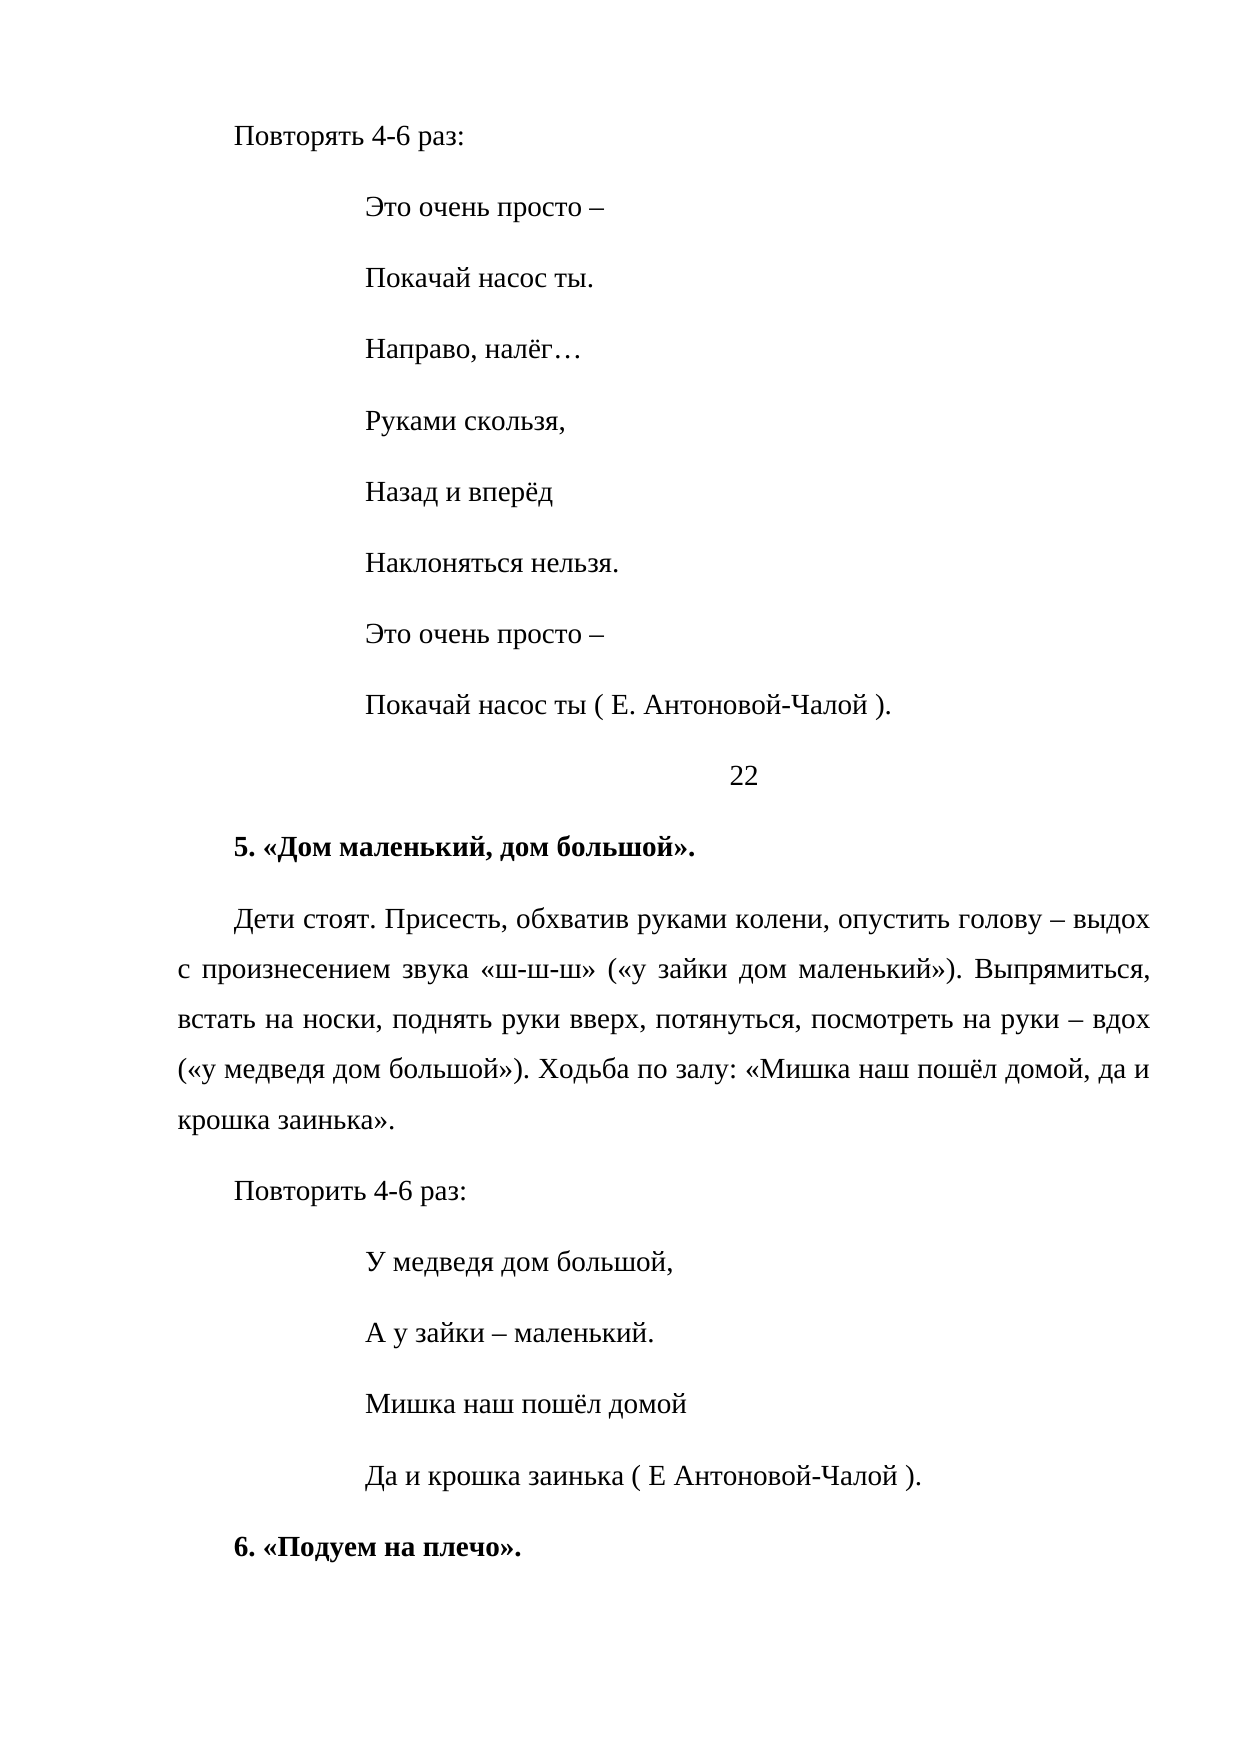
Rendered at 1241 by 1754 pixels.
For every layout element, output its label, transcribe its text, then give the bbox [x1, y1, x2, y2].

text Повторить 4-6 раз: [177, 1173, 1152, 1207]
text А у зайки – маленький. [177, 1315, 1152, 1349]
text Наклоняться нельзя. [177, 545, 1152, 578]
text 6. «Подуем на плечо». [177, 1529, 1152, 1562]
text Назад и вперёд [177, 474, 1152, 507]
text Это очень просто – [177, 616, 1152, 650]
text Покачай насос ты ( Е. Антоновой-Чалой ). [177, 687, 1152, 721]
text Да и крошка заинька ( Е Антоновой-Чалой ). [177, 1458, 1152, 1491]
text 22 [177, 758, 1152, 792]
text Мишка наш пошёл домой [177, 1387, 1152, 1420]
text Это очень просто – [177, 189, 1152, 223]
text Руками скользя, [177, 403, 1152, 436]
text У медведя дом большой, [177, 1244, 1152, 1278]
text 5. «Дом маленький, дом большой». [177, 829, 1152, 863]
text Дети стоят. Присесть, обхватив руками колени, опустить голову – выдох с произнесением звука «ш-ш-ш» («у зайки дом маленький»). Выпрямиться, встать на носки, поднять руки вверх, потянуться, посмотреть на руки – вдох («у медведя дом большой»). Ходьба по залу: «Мишка наш пошёл домой, да и крошка заинька». [177, 901, 1152, 1136]
text Покачай насос ты. [177, 260, 1152, 294]
text Направо, налёг… [177, 332, 1152, 365]
text Повторять 4-6 раз: [177, 118, 1152, 152]
